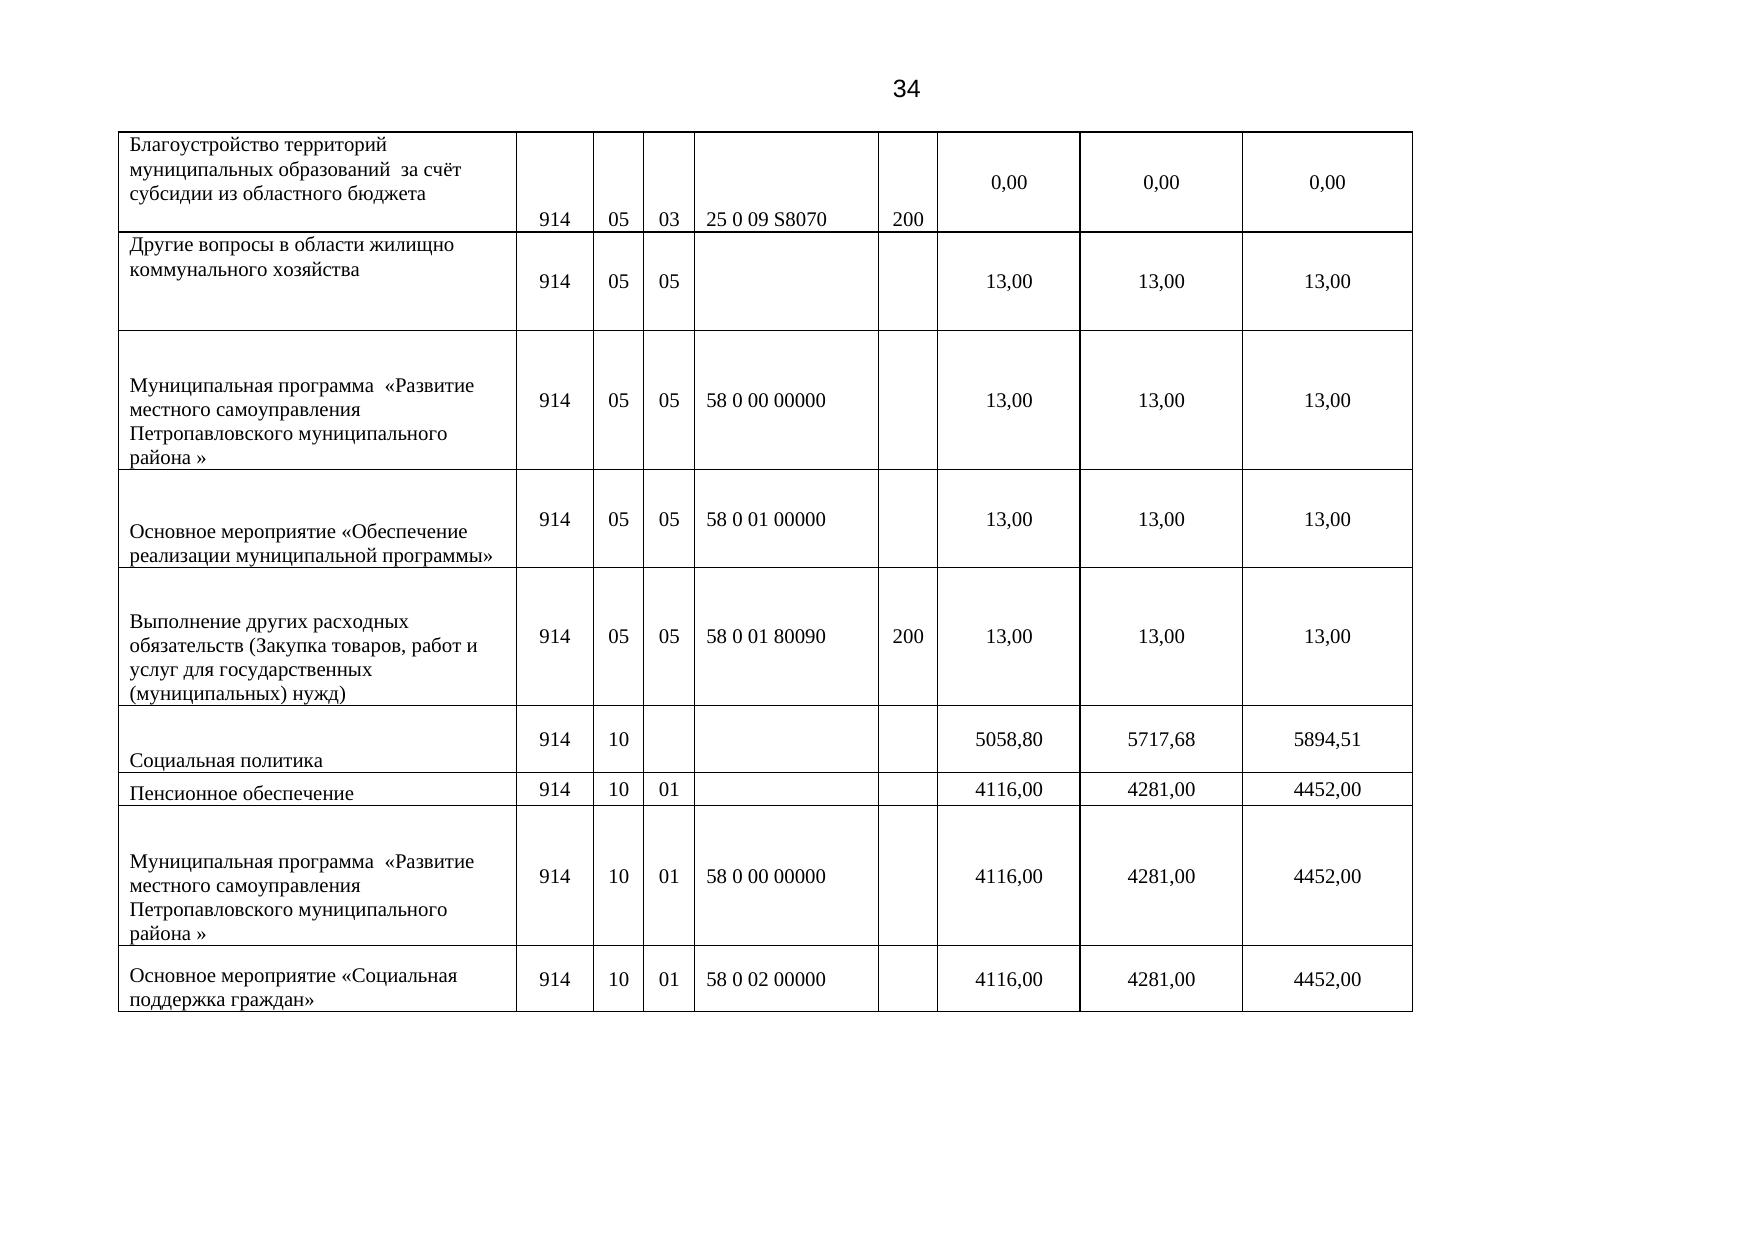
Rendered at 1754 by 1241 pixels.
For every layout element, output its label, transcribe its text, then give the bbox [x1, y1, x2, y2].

table_cell 10 [594, 806, 643, 945]
table_cell Основное мероприятие «Обеспечение реализации муниципальной программы» [119, 470, 516, 567]
table_cell 4116,00 [938, 806, 1079, 945]
table_cell Муниципальная программа «Развитие местного самоуправления Петропавловского муниципального района » [119, 806, 516, 945]
table_cell 4452,00 [1243, 773, 1412, 805]
table_cell 05 [594, 133, 643, 231]
table_cell 4116,00 [938, 946, 1079, 1011]
table_cell 13,00 [938, 470, 1079, 567]
table_cell 58 0 01 80090 [695, 568, 878, 705]
table_cell 914 [517, 946, 593, 1011]
table_cell Муниципальная программа «Развитие местного самоуправления Петропавловского муниципального района » [119, 331, 516, 469]
table_cell 05 [594, 470, 643, 567]
table_cell 13,00 [938, 233, 1079, 330]
table_cell 10 [594, 946, 643, 1011]
table_cell 200 [879, 133, 937, 231]
table_cell 58 0 00 00000 [695, 331, 878, 469]
table_cell 13,00 [1243, 470, 1412, 567]
table_cell 914 [517, 568, 593, 705]
table_cell 13,00 [1243, 331, 1412, 469]
table_cell 4116,00 [938, 773, 1079, 805]
table_cell 914 [517, 331, 593, 469]
table_cell [879, 806, 937, 945]
table_cell Социальная политика [119, 706, 516, 772]
table_cell 13,00 [1081, 233, 1242, 330]
table_cell 25 0 09 S8070 [695, 133, 878, 231]
table_cell 0,00 [1243, 133, 1412, 231]
table_cell [879, 233, 937, 330]
table_cell 914 [517, 806, 593, 945]
table_cell 58 0 01 00000 [695, 470, 878, 567]
table_cell [695, 706, 878, 772]
table_cell [879, 470, 937, 567]
table_cell 5894,51 [1243, 706, 1412, 772]
table_cell 01 [644, 946, 694, 1011]
table_cell 01 [644, 773, 694, 805]
table_cell Пенсионное обеспечение [119, 773, 516, 805]
table_cell 05 [594, 331, 643, 469]
table_cell 4281,00 [1081, 946, 1242, 1011]
table_cell Выполнение других расходных обязательств (Закупка товаров, работ и услуг для государственных (муниципальных) нужд) [119, 568, 516, 705]
table_cell 13,00 [1243, 233, 1412, 330]
table_cell Благоустройство территорий муниципальных образований за счёт субсидии из областного бюджета [119, 133, 516, 231]
table_cell [879, 773, 937, 805]
table_cell 914 [517, 233, 593, 330]
table_cell 13,00 [1081, 470, 1242, 567]
table_cell 914 [517, 706, 593, 772]
table_cell 13,00 [1081, 331, 1242, 469]
table_cell 05 [644, 331, 694, 469]
table_cell 01 [644, 806, 694, 945]
table_cell 914 [517, 133, 593, 231]
table_cell 10 [594, 706, 643, 772]
table_cell 0,00 [938, 133, 1079, 231]
table_cell 4281,00 [1081, 773, 1242, 805]
table_cell 5058,80 [938, 706, 1079, 772]
table_cell 5717,68 [1081, 706, 1242, 772]
table_cell [695, 773, 878, 805]
table_cell 13,00 [1081, 568, 1242, 705]
table_cell 13,00 [938, 568, 1079, 705]
table_cell 4452,00 [1243, 806, 1412, 945]
table_cell 4452,00 [1243, 946, 1412, 1011]
table_cell 4281,00 [1081, 806, 1242, 945]
table_cell [879, 706, 937, 772]
table_cell [695, 233, 878, 330]
table_cell 13,00 [938, 331, 1079, 469]
table_cell [879, 946, 937, 1011]
table_cell 05 [644, 568, 694, 705]
table_cell Основное мероприятие «Социальная поддержка граждан» [119, 946, 516, 1011]
table_cell 05 [594, 233, 643, 330]
table_cell 58 0 00 00000 [695, 806, 878, 945]
table_cell Другие вопросы в области жилищно коммунального хозяйства [119, 233, 516, 330]
table_cell 200 [879, 568, 937, 705]
table_cell 10 [594, 773, 643, 805]
table_cell 58 0 02 00000 [695, 946, 878, 1011]
table_cell 914 [517, 773, 593, 805]
table_cell 03 [644, 133, 694, 231]
table_cell 05 [644, 470, 694, 567]
table_cell 05 [594, 568, 643, 705]
table_cell 05 [644, 233, 694, 330]
table_cell 914 [517, 470, 593, 567]
table_cell 13,00 [1243, 568, 1412, 705]
table_cell [879, 331, 937, 469]
table_cell [644, 706, 694, 772]
table_cell 0,00 [1081, 133, 1242, 231]
